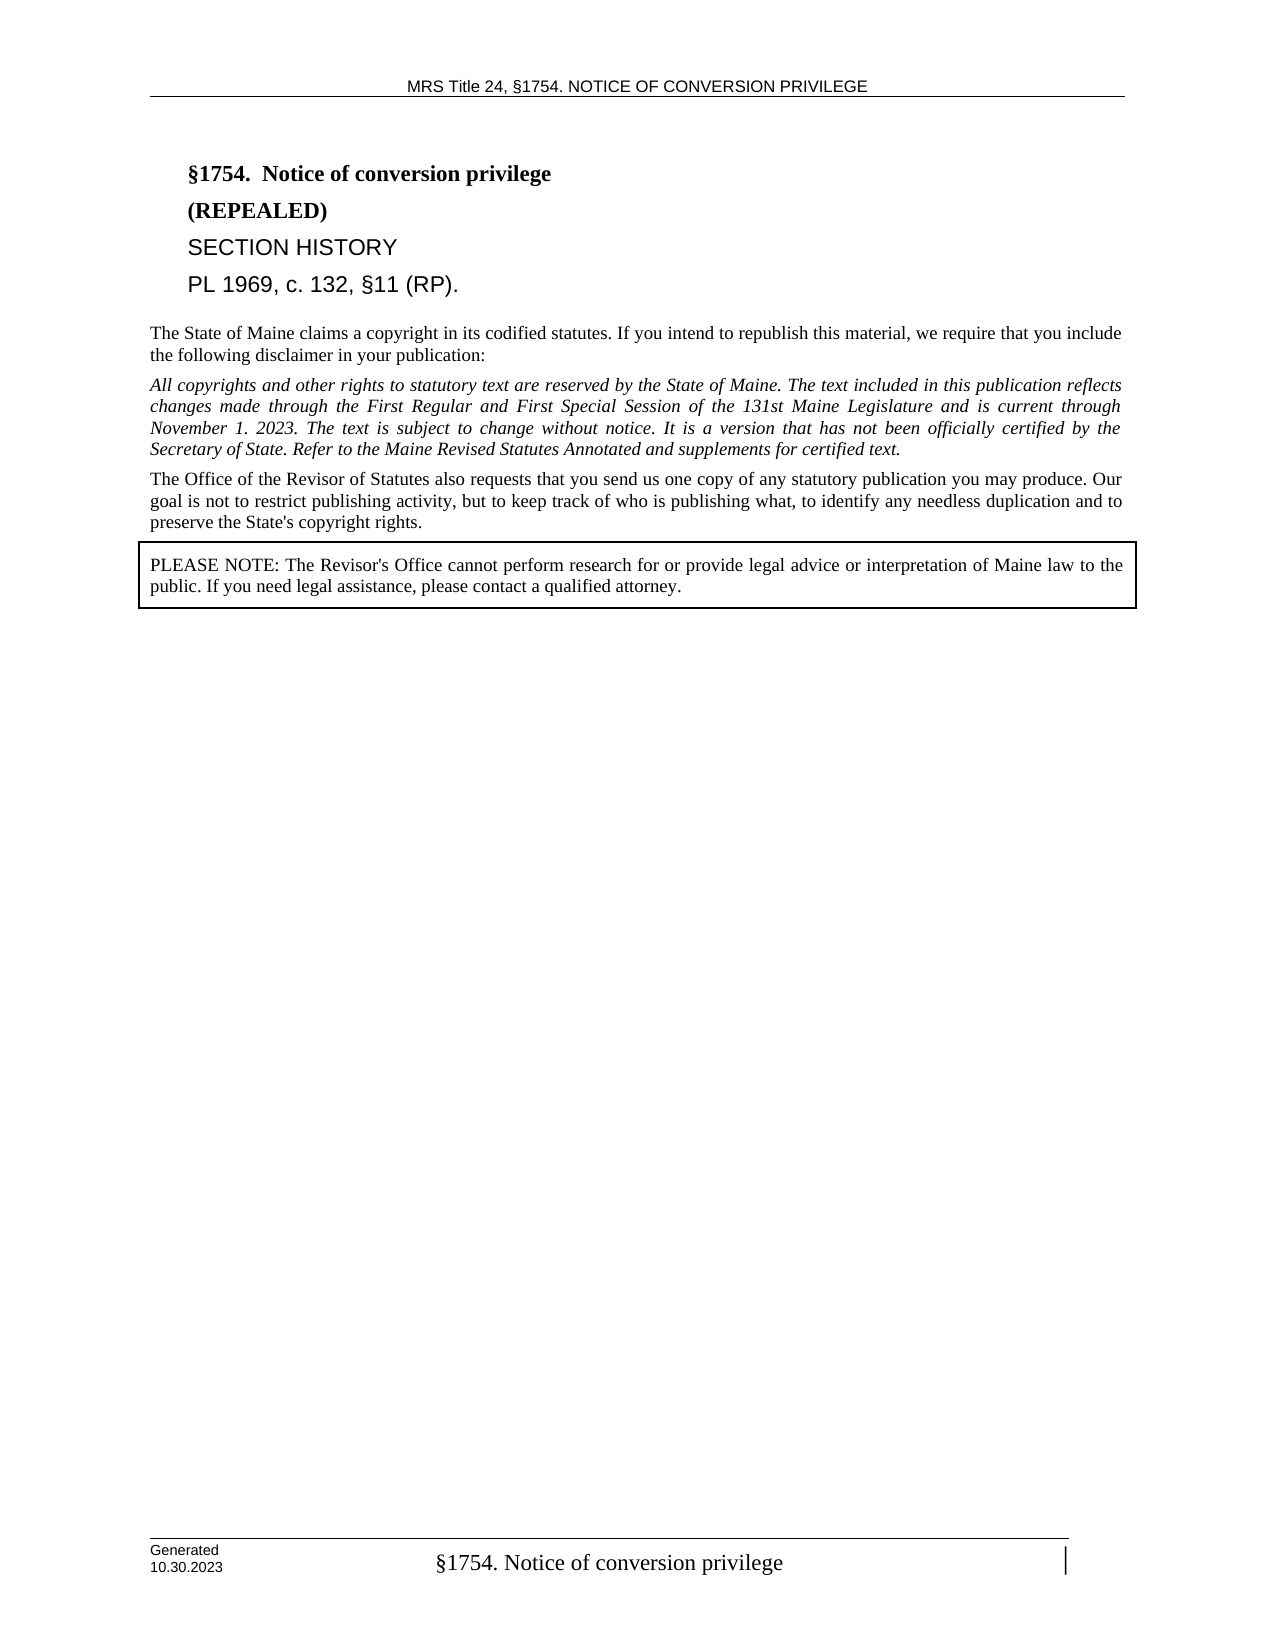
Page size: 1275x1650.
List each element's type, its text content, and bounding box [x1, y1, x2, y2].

text (REPEALED) [187, 197, 1125, 223]
text PLEASE NOTE: The Revisor's Office cannot perform research for or provide legal advice or interpretation of Maine law to the public. If you need legal assistance, please contact a qualified attorney. [140, 543, 1135, 607]
text The Office of the Revisor of Statutes also requests that you send us one copy of any statutory publication you may produce. Our goal is not to restrict publishing activity, but to keep track of who is publishing what, to identify any needless duplication and to preserve the State's copyright rights. [150, 468, 1125, 533]
text PL 1969, c. 132, §11 (RP). [187, 271, 1125, 297]
text SECTION HISTORY [187, 234, 1125, 260]
text All copyrights and other rights to statutory text are reserved by the State of Maine. The text included in this publication reflects changes made through the First Regular and First Special Session of the 131st Maine Legislature and is current through November 1. 2023 . The text is subject to change without notice. It is a version that has not been officially certified by the Secretary of State. Refer to the Maine Revised Statutes Annotated and supplements for certified text. [150, 373, 1125, 460]
text The State of Maine claims a copyright in its codified statutes. If you intend to republish this material, we require that you include the following disclaimer in your publication: [150, 322, 1125, 365]
text §1754. Notice of conversion privilege [187, 160, 1125, 187]
